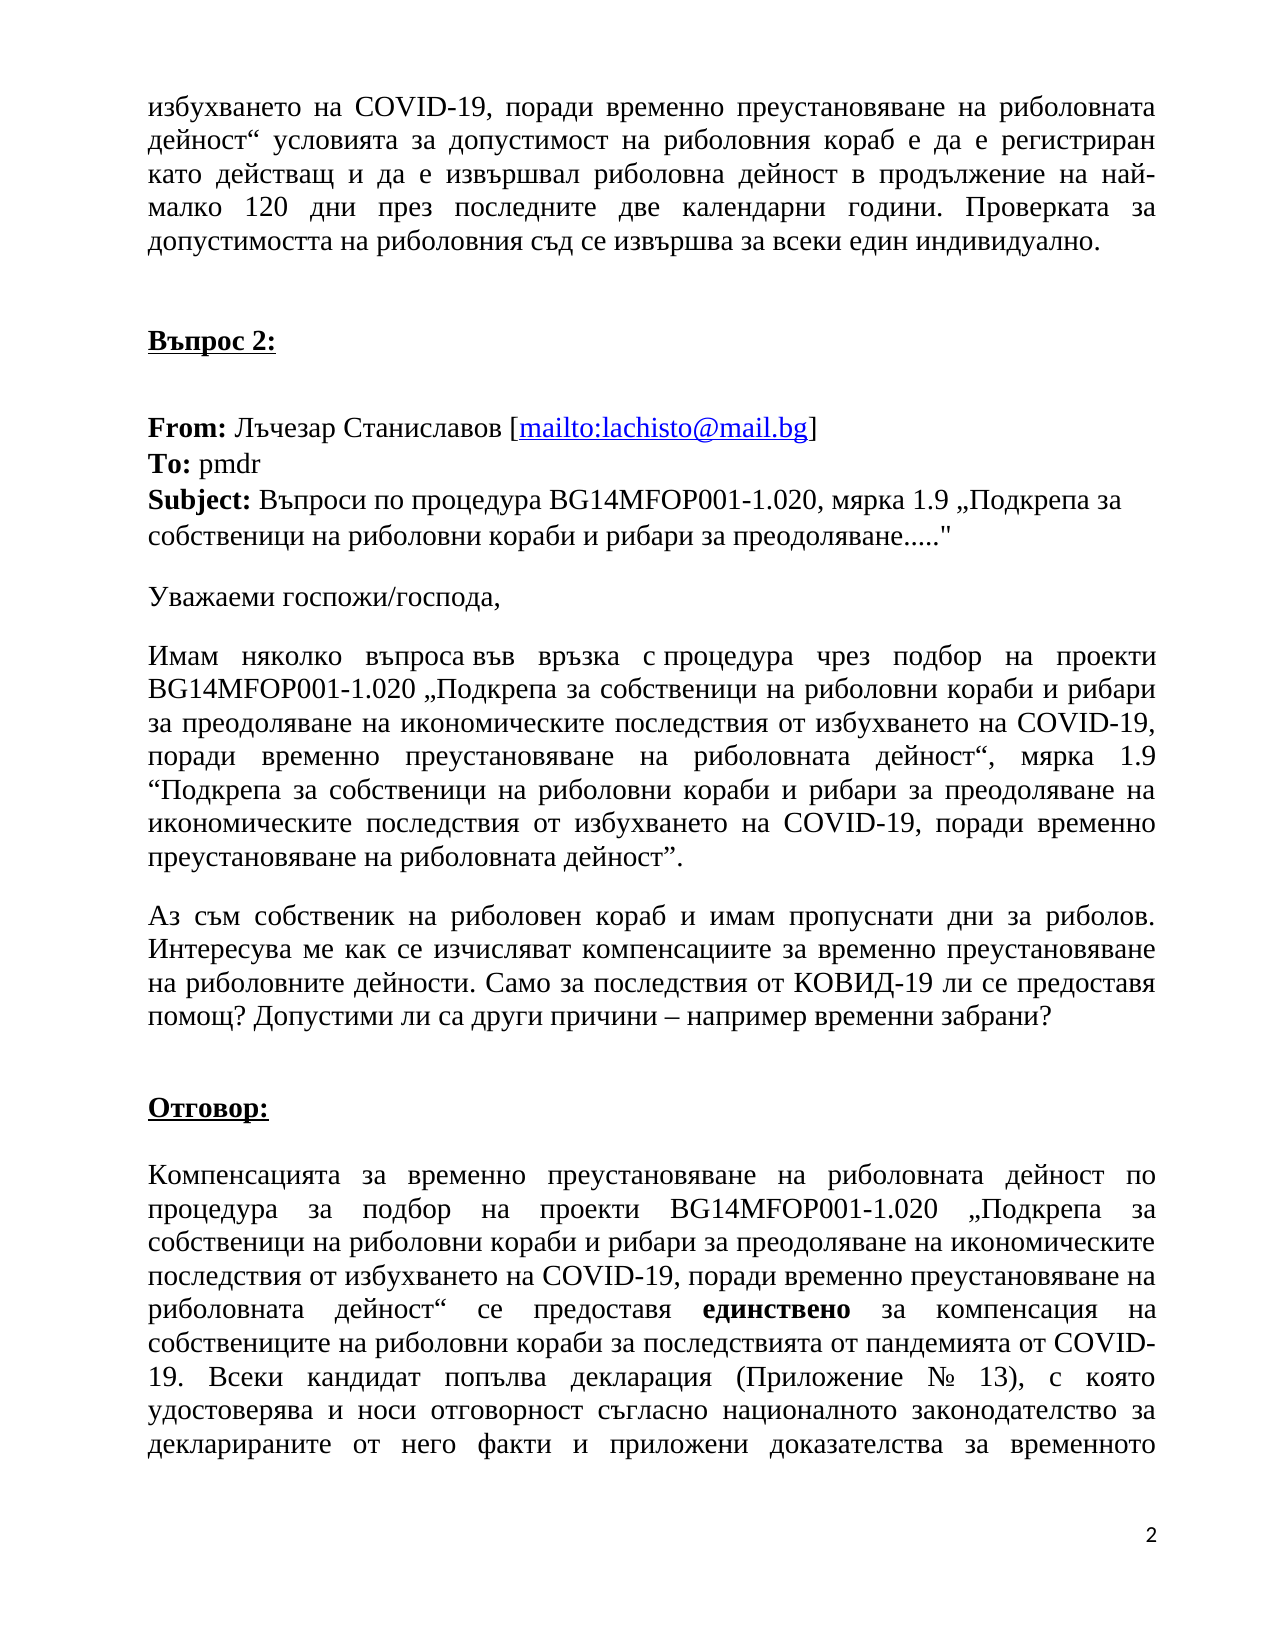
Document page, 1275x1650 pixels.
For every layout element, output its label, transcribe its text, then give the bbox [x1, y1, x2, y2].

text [148, 1157, 1157, 1459]
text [148, 89, 1157, 256]
text Аз съм собственик на риболовен кораб и имам пропуснати дни за риболов. Интересува ме как се изчисляват компенсациите за временно преустановяване на риболовните дейности. Само за последствия от КОВИД-19 ли се предоставя помощ? Допустими ли са други причини – например временни забрани? [148, 898, 1157, 1032]
text Имам няколко въпроса във връзка с процедура чрез подбор на проекти BG14MFOP001-1.020 „Подкрепа за собственици на риболовни кораби и рибари за преодоляване на икономическите последствия от избухването на COVID-19, поради временно преустановяване на риболовната дейност“, мярка 1.9 “Подкрепа за собственици на риболовни кораби и рибари за преодоляване на икономическите последствия от избухването на COVID-19, поради временно преустановяване на риболовната дейност”. [148, 638, 1157, 873]
text Въпрос 2: [148, 323, 1157, 357]
text Уважаеми госпожи/господа, [148, 579, 1157, 613]
text Отговор: [148, 1090, 1157, 1124]
text From: Лъчезар Станиславов [mailto:lachisto@mail.bg] To: pmdr Subject: Въпроси по процедура BG14MFOP001-1.020, мярка 1.9 „Подкрепа за собственици на риболовни кораби и рибари за преодоляване....." [148, 410, 1157, 552]
